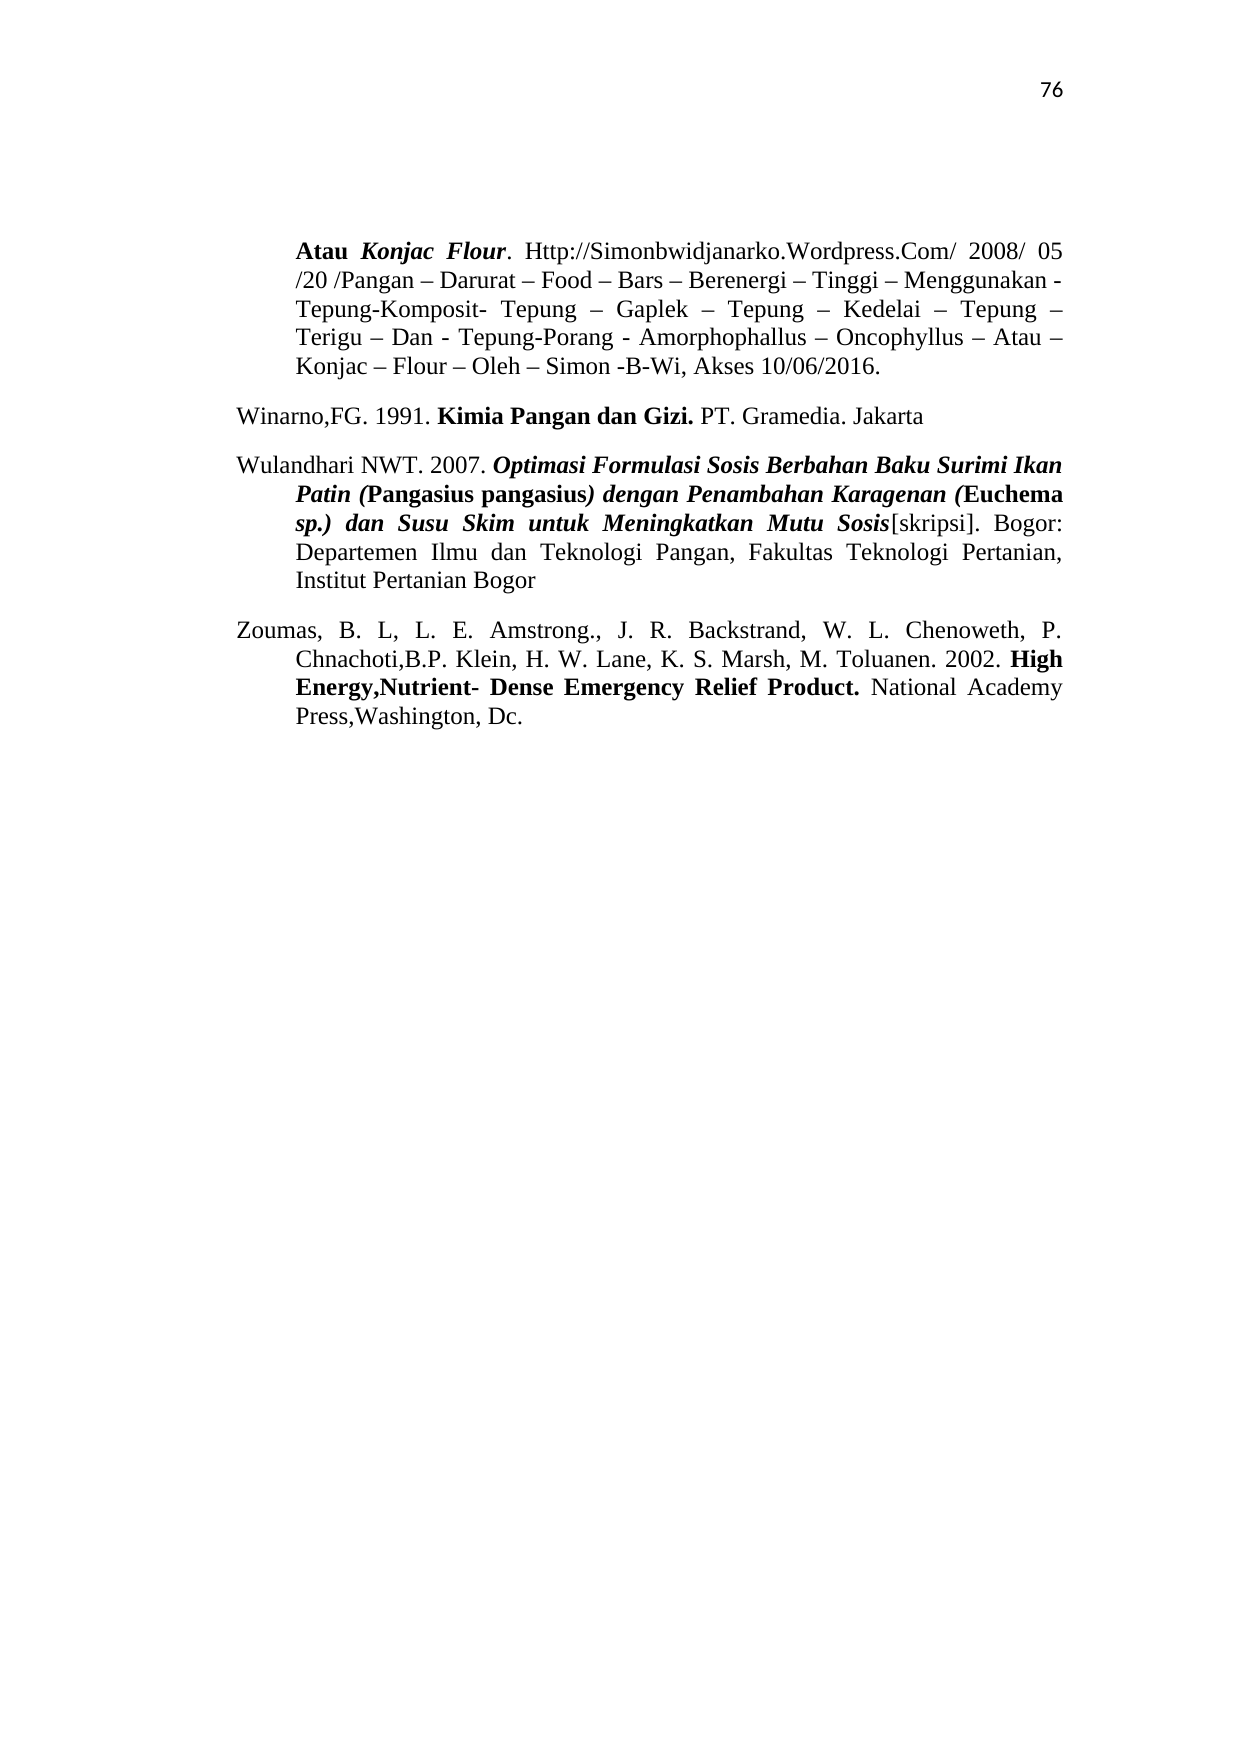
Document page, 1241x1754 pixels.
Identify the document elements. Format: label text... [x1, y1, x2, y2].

text Zoumas, B. L, L. E. Amstrong., J. R. Backstrand, W. L. Chenoweth, P. Chnachoti,B.P. Klein, H. W. Lane, K. S. Marsh, M. Toluanen. 2002. High Energy,Nutrient- Dense Emergency Relief Product. National Academy Press,Washington, Dc. [236, 615, 1063, 730]
text Winarno,FG. 1991. Kimia Pangan dan Gizi. PT. Gramedia. Jakarta [236, 401, 1063, 429]
text Wulandhari NWT. 2007. Optimasi Formulasi Sosis Berbahan Baku Surimi Ikan Patin (Pangasius pangasius) dengan Penambahan Karagenan (Euchema sp.) dan Susu Skim untuk Meningkatkan Mutu Sosis[skripsi]. Bogor: Departemen Ilmu dan Teknologi Pangan, Fakultas Teknologi Pertanian, Institut Pertanian Bogor [236, 450, 1063, 594]
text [236, 236, 1063, 380]
